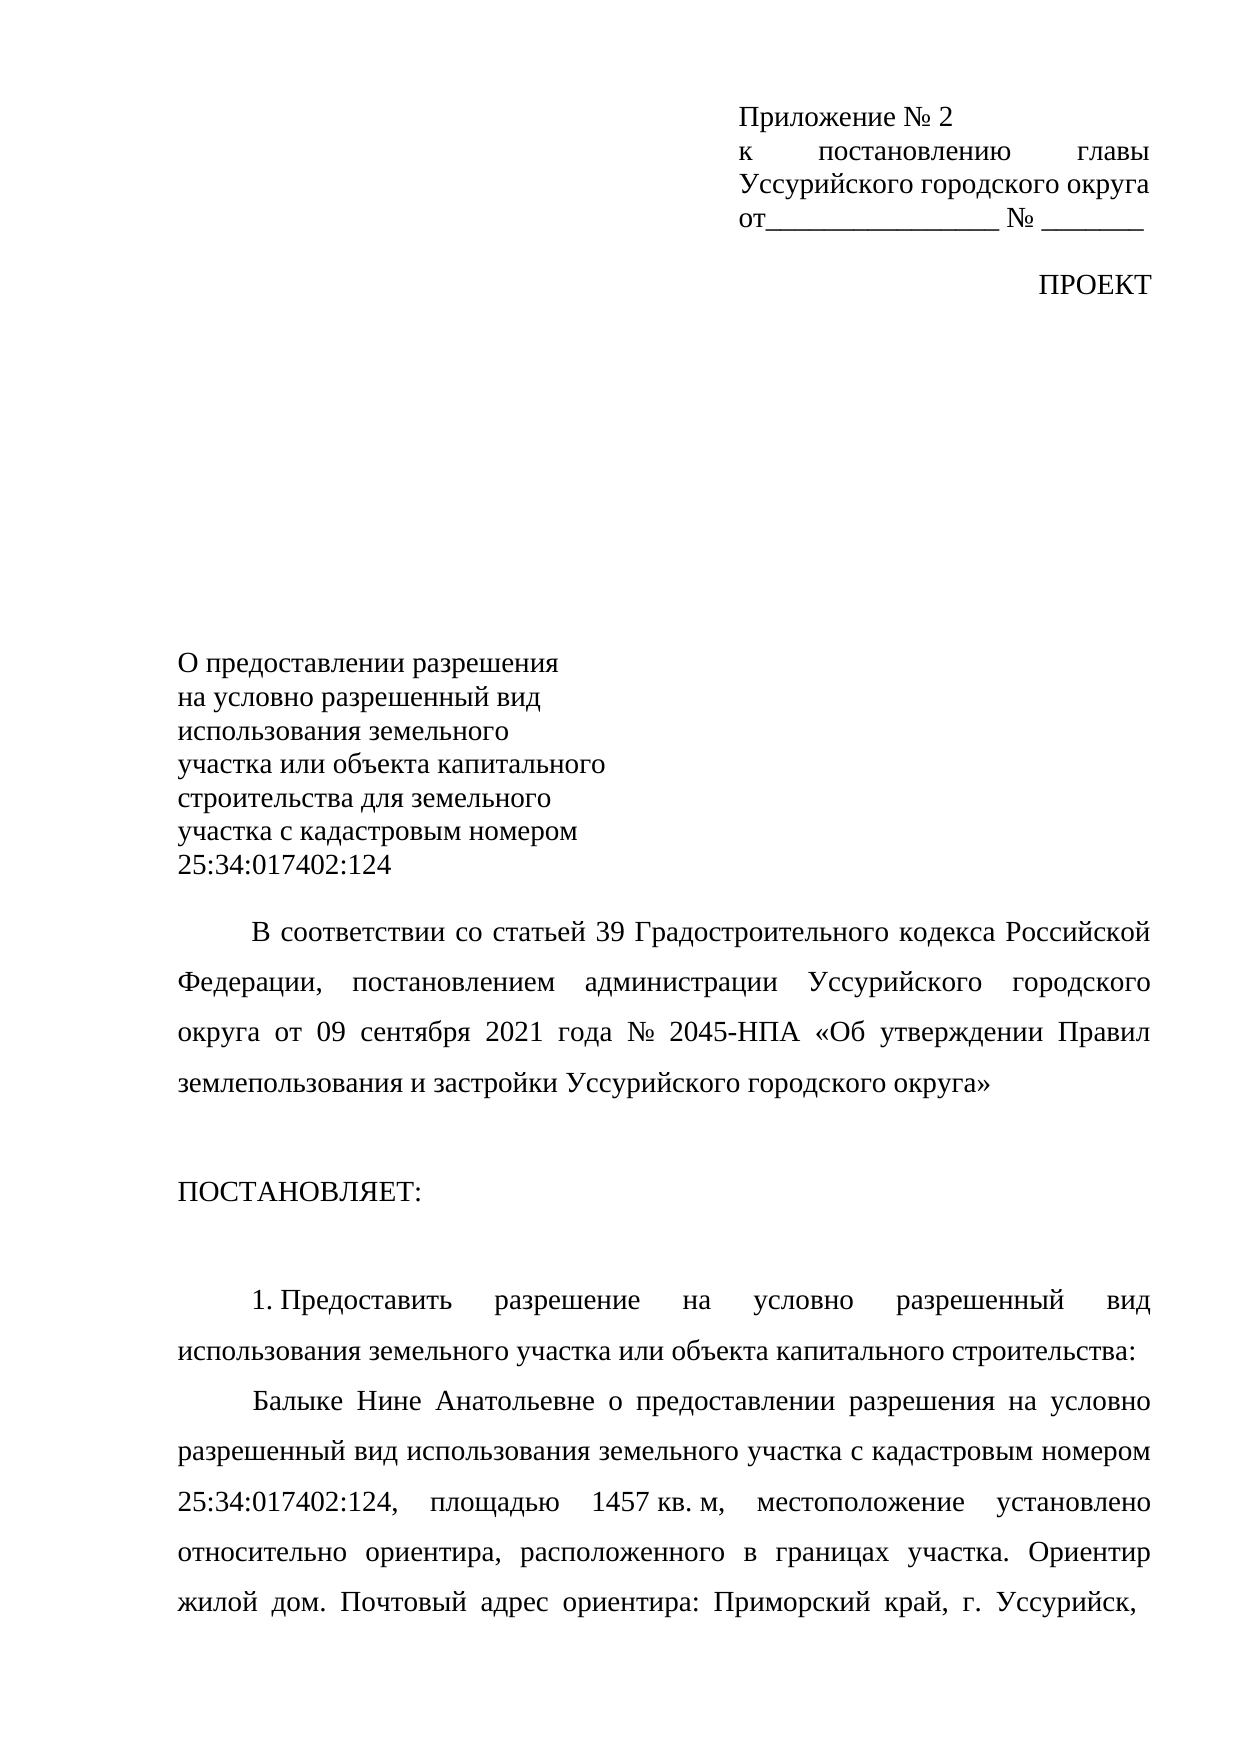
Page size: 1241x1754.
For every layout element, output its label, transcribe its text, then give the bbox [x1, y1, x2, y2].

text строительства для земельного [177, 780, 1152, 813]
text Приложение № 2 [177, 99, 1152, 133]
text использования земельного [177, 713, 1152, 746]
text к постановлению главы [177, 133, 1152, 166]
title ПОСТАНОВЛЯЕТ: [177, 1174, 1152, 1207]
text на условно разрешенный вид [177, 679, 1152, 713]
text Уссурийского городского округа [177, 166, 1152, 200]
text участка с кадастровым номером [177, 813, 1152, 847]
text от________________ № _______ [177, 200, 1152, 233]
text О предоставлении разрешения [177, 646, 1152, 679]
text ПРОЕКТ [177, 267, 1152, 301]
list 1. Предоставить разрешение на условно разрешенный вид использования земельного участка или объекта капитального строительства: [177, 1282, 1152, 1366]
text участка или объекта капитального [177, 746, 1152, 780]
title В соответствии со статьей 39 Градостроительного кодекса Российской Федерации, постановлением администрации Уссурийского городского округа от 09 сентября 2021 года № 2045-НПА «Об утверждении Правил землепользования и застройки Уссурийского городского округа» [177, 914, 1152, 1098]
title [177, 1383, 1152, 1618]
title 25:34:017402:124 [177, 847, 1152, 880]
